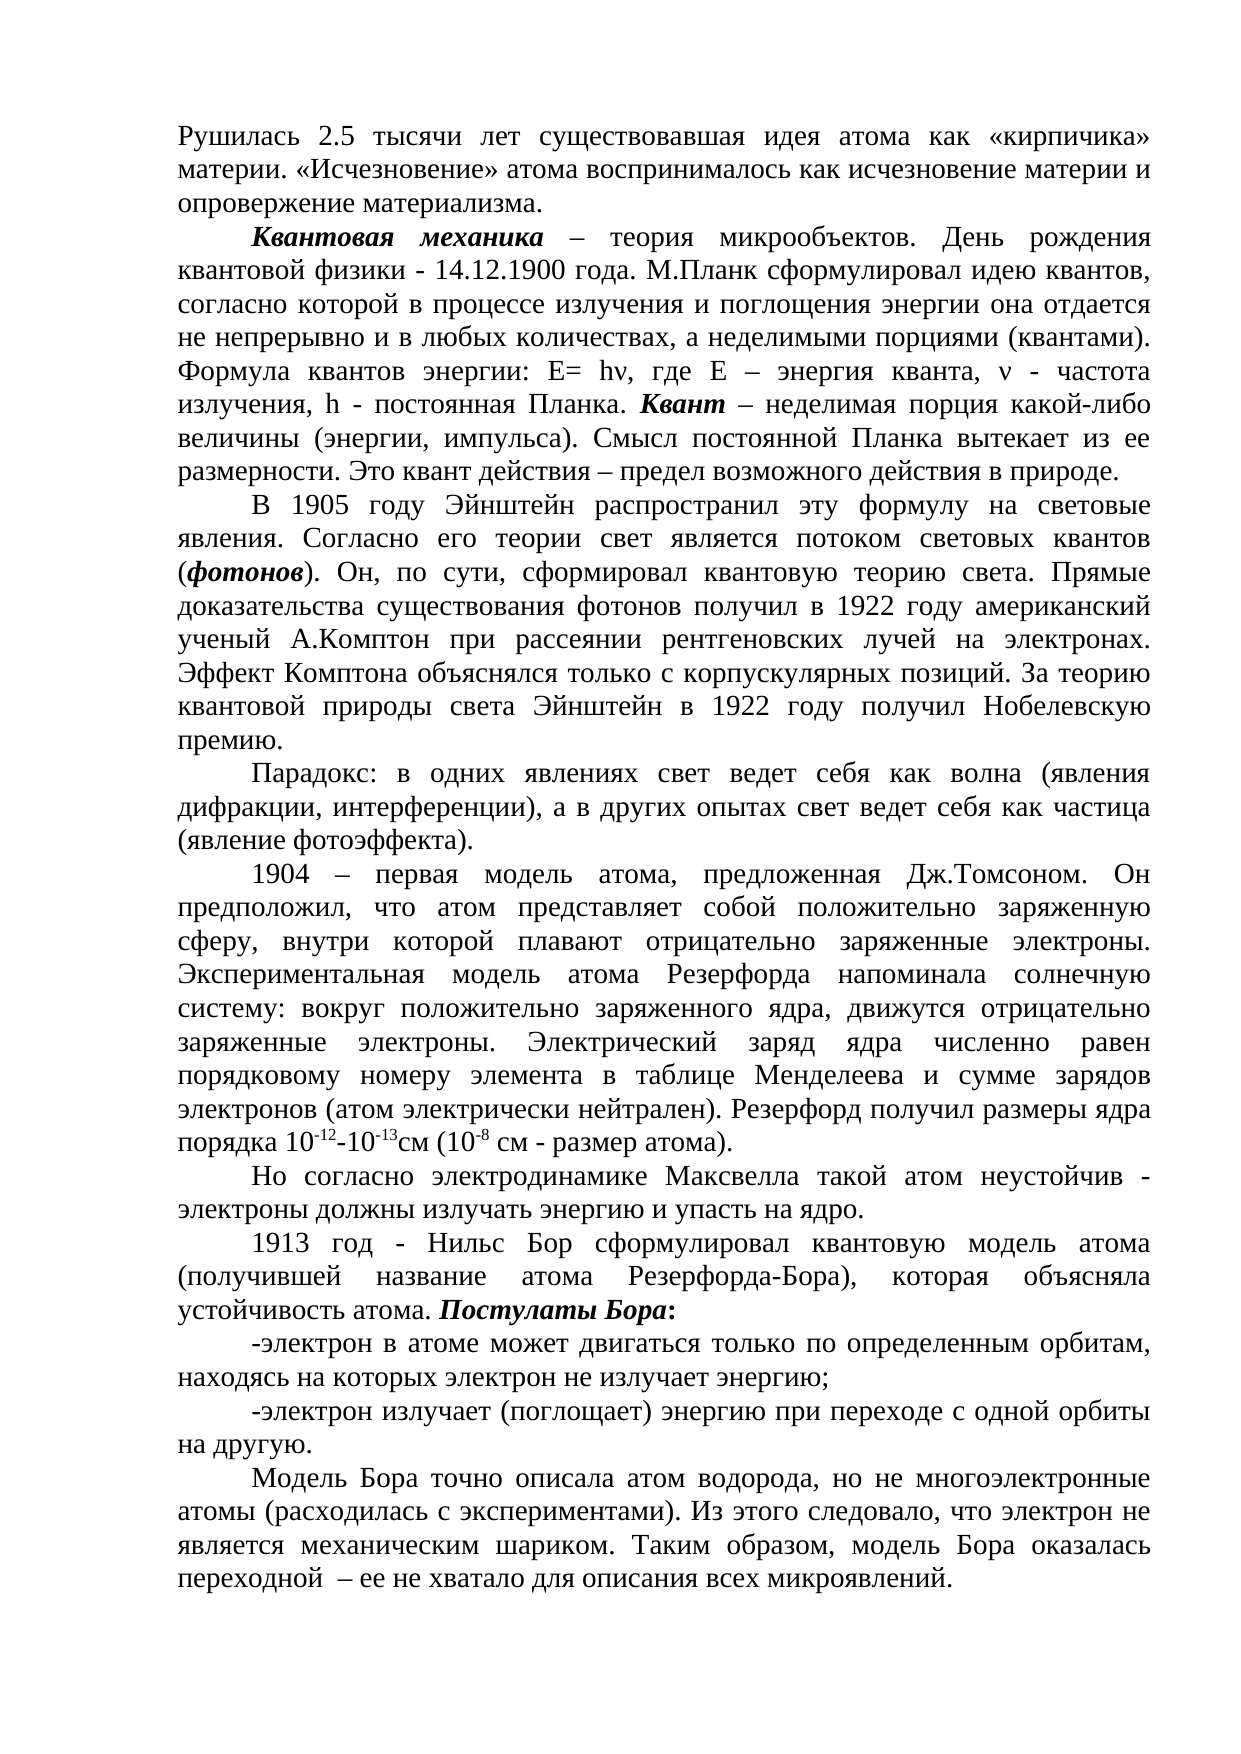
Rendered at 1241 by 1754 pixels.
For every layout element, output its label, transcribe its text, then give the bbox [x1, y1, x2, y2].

text Модель Бора точно описала атом водорода, но не многоэлектронные атомы (расходилась с экспериментами). Из этого следовало, что электрон не является механическим шариком. Таким образом, модель Бора оказалась переходной – ее не хватало для описания всех микроявлений. [177, 1460, 1152, 1594]
text Но согласно электродинамике Максвелла такой атом неустойчив - электроны должны излучать энергию и упасть на ядро. [177, 1158, 1152, 1225]
text 1913 год - Нильс Бор сформулировал квантовую модель атома (получившей название атома Резерфорда-Бора), которая объясняла устойчивость атома. Постулаты Бора: [177, 1225, 1152, 1326]
text -электрон излучает (поглощает) энергию при переходе с одной орбиты на другую. [177, 1393, 1152, 1460]
text Парадокс: в одних явлениях свет ведет себя как волна (явления дифракции, интерференции), а в других опытах свет ведет себя как частица (явление фотоэффекта). [177, 755, 1152, 856]
text Квантовая механика – теория микрообъектов. День рождения квантовой физики - 14.12.1900 года. М.Планк сформулировал идею квантов, согласно которой в процессе излучения и поглощения энергии она отдается не непрерывно и в любых количествах, а неделимыми порциями (квантами). Формула квантов энергии: Е= hν, где Е – энергия кванта, ν - частота излучения, h - постоянная Планка. Квант – неделимая порция какой-либо величины (энергии, импульса). Смысл постоянной Планка вытекает из ее размерности. Это квант действия – предел возможного действия в природе. [177, 219, 1152, 487]
text -электрон в атоме может двигаться только по определенным орбитам, находясь на которых электрон не излучает энергию; [177, 1326, 1152, 1393]
text В 1905 году Эйнштейн распространил эту формулу на световые явления. Согласно его теории свет является потоком световых квантов (фотонов). Он, по сути, сформировал квантовую теорию света. Прямые доказательства существования фотонов получил в 1922 году американский ученый А.Комптон при рассеянии рентгеновских лучей на электронах. Эффект Комптона объяснялся только с корпускулярных позиций. За теорию квантовой природы света Эйнштейн в 1922 году получил Нобелевскую премию. [177, 487, 1152, 755]
text 1904 – первая модель атома, предложенная Дж.Томсоном. Он предположил, что атом представляет собой положительно заряженную сферу, внутри которой плавают отрицательно заряженные электроны. Экспериментальная модель атома Резерфорда напоминала солнечную систему: вокруг положительно заряженного ядра, движутся отрицательно заряженные электроны. Электрический заряд ядра численно равен порядковому номеру элемента в таблице Менделеева и сумме зарядов электронов (атом электрически нейтрален). Резерфорд получил размеры ядра порядка 10-12-10-13см (10-8 см - размер атома). [177, 856, 1152, 1158]
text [177, 118, 1152, 219]
